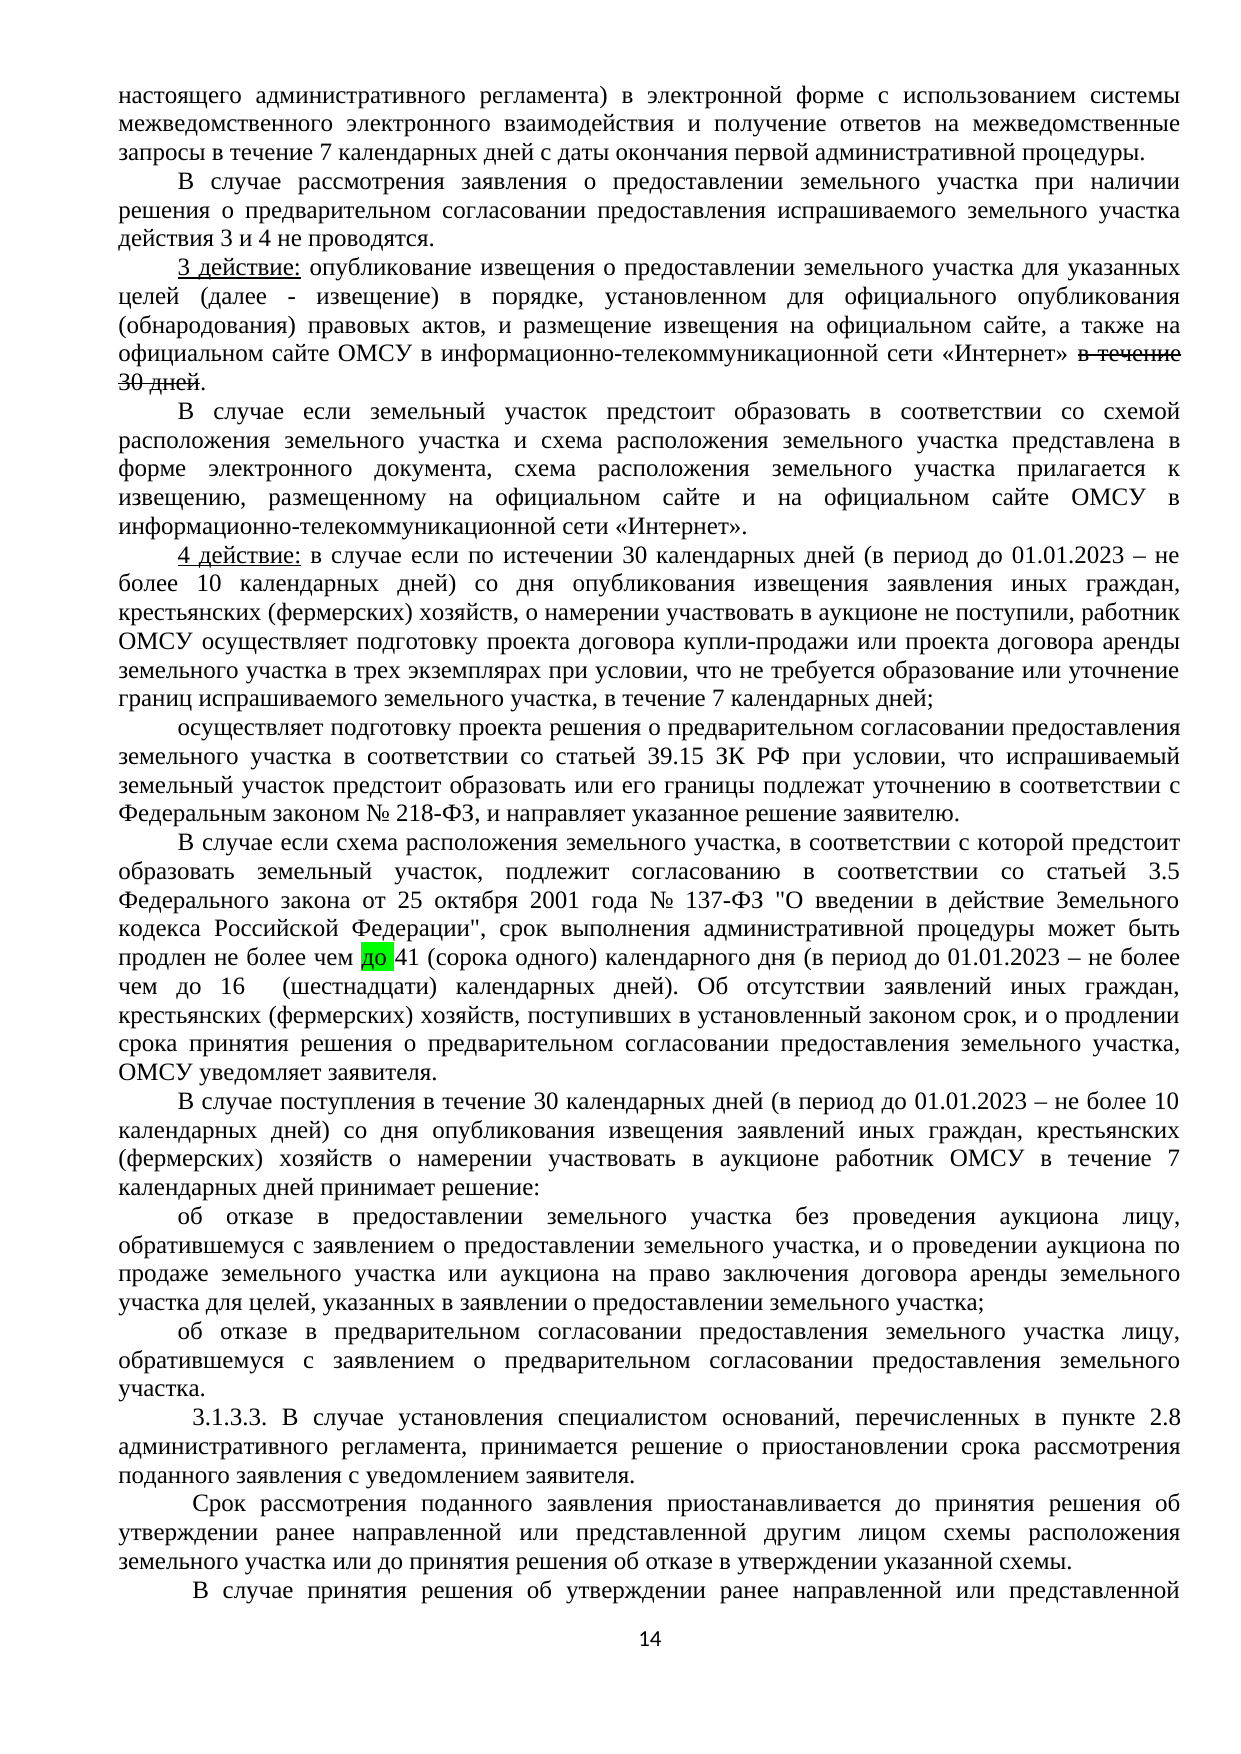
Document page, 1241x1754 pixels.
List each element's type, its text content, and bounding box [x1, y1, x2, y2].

text 4 действие: в случае если по истечении 30 календарных дней (в период до 01.01.2023 – не более 10 календарных дней) со дня опубликования извещения заявления иных граждан, крестьянских (фермерских) хозяйств, о намерении участвовать в аукционе не поступили, работник ОМСУ осуществляет подготовку проекта договора купли-продажи или проекта договора аренды земельного участка в трех экземплярах при условии, что не требуется образование или уточнение границ испрашиваемого земельного участка, в течение 7 календарных дней; [118, 540, 1181, 712]
text 3 действие: опубликование извещения о предоставлении земельного участка для указанных целей (далее - извещение) в порядке, установленном для официального опубликования (обнародования) правовых актов, и размещение извещения на официальном сайте, а также на официальном сайте ОМСУ в информационно-телекоммуникационной сети «Интернет» в течение 30 дней. [118, 252, 1181, 396]
text В случае если земельный участок предстоит образовать в соответствии со схемой расположения земельного участка и схема расположения земельного участка представлена в форме электронного документа, схема расположения земельного участка прилагается к извещению, размещенному на официальном сайте и на официальном сайте ОМСУ в информационно-телекоммуникационной сети «Интернет». [118, 396, 1181, 540]
text осуществляет подготовку проекта решения о предварительном согласовании предоставления земельного участка в соответствии со статьей 39.15 ЗК РФ при условии, что испрашиваемый земельный участок предстоит образовать или его границы подлежат уточнению в соответствии с Федеральным законом № 218-ФЗ, и направляет указанное решение заявителю. [118, 712, 1181, 827]
text В случае если схема расположения земельного участка, в соответствии с которой предстоит образовать земельный участок, подлежит согласованию в соответствии со статьей 3.5 Федерального закона от 25 октября 2001 года № 137-ФЗ "О введении в действие Земельного кодекса Российской Федерации", срок выполнения административной процедуры может быть продлен не более чем до 41 (сорока одного) календарного дня (в период до 01.01.2023 – не более чем до 16 (шестнадцати) календарных дней). Об отсутствии заявлений иных граждан, крестьянских (фермерских) хозяйств, поступивших в установленный законом срок, и о продлении срока принятия решения о предварительном согласовании предоставления земельного участка, ОМСУ уведомляет заявителя. [118, 827, 1181, 1086]
text Срок рассмотрения поданного заявления приостанавливается до принятия решения об утверждении ранее направленной или представленной другим лицом схемы расположения земельного участка или до принятия решения об отказе в утверждении указанной схемы. [118, 1488, 1181, 1575]
text В случае рассмотрения заявления о предоставлении земельного участка при наличии решения о предварительном согласовании предоставления испрашиваемого земельного участка действия 3 и 4 не проводятся. [118, 166, 1181, 252]
text В случае поступления в течение 30 календарных дней (в период до 01.01.2023 – не более 10 календарных дней) со дня опубликования извещения заявлений иных граждан, крестьянских (фермерских) хозяйств о намерении участвовать в аукционе работник ОМСУ в течение 7 календарных дней принимает решение: [118, 1086, 1181, 1201]
text об отказе в предварительном согласовании предоставления земельного участка лицу, обратившемуся с заявлением о предварительном согласовании предоставления земельного участка. [118, 1316, 1181, 1402]
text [118, 1575, 1181, 1603]
text об отказе в предоставлении земельного участка без проведения аукциона лицу, обратившемуся с заявлением о предоставлении земельного участка, и о проведении аукциона по продаже земельного участка или аукциона на право заключения договора аренды земельного участка для целей, указанных в заявлении о предоставлении земельного участка; [118, 1201, 1181, 1316]
text 3.1.3.3. В случае установления специалистом оснований, перечисленных в пункте 2.8 административного регламента, принимается решение о приостановлении срока рассмотрения поданного заявления с уведомлением заявителя. [118, 1402, 1181, 1488]
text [118, 80, 1181, 166]
